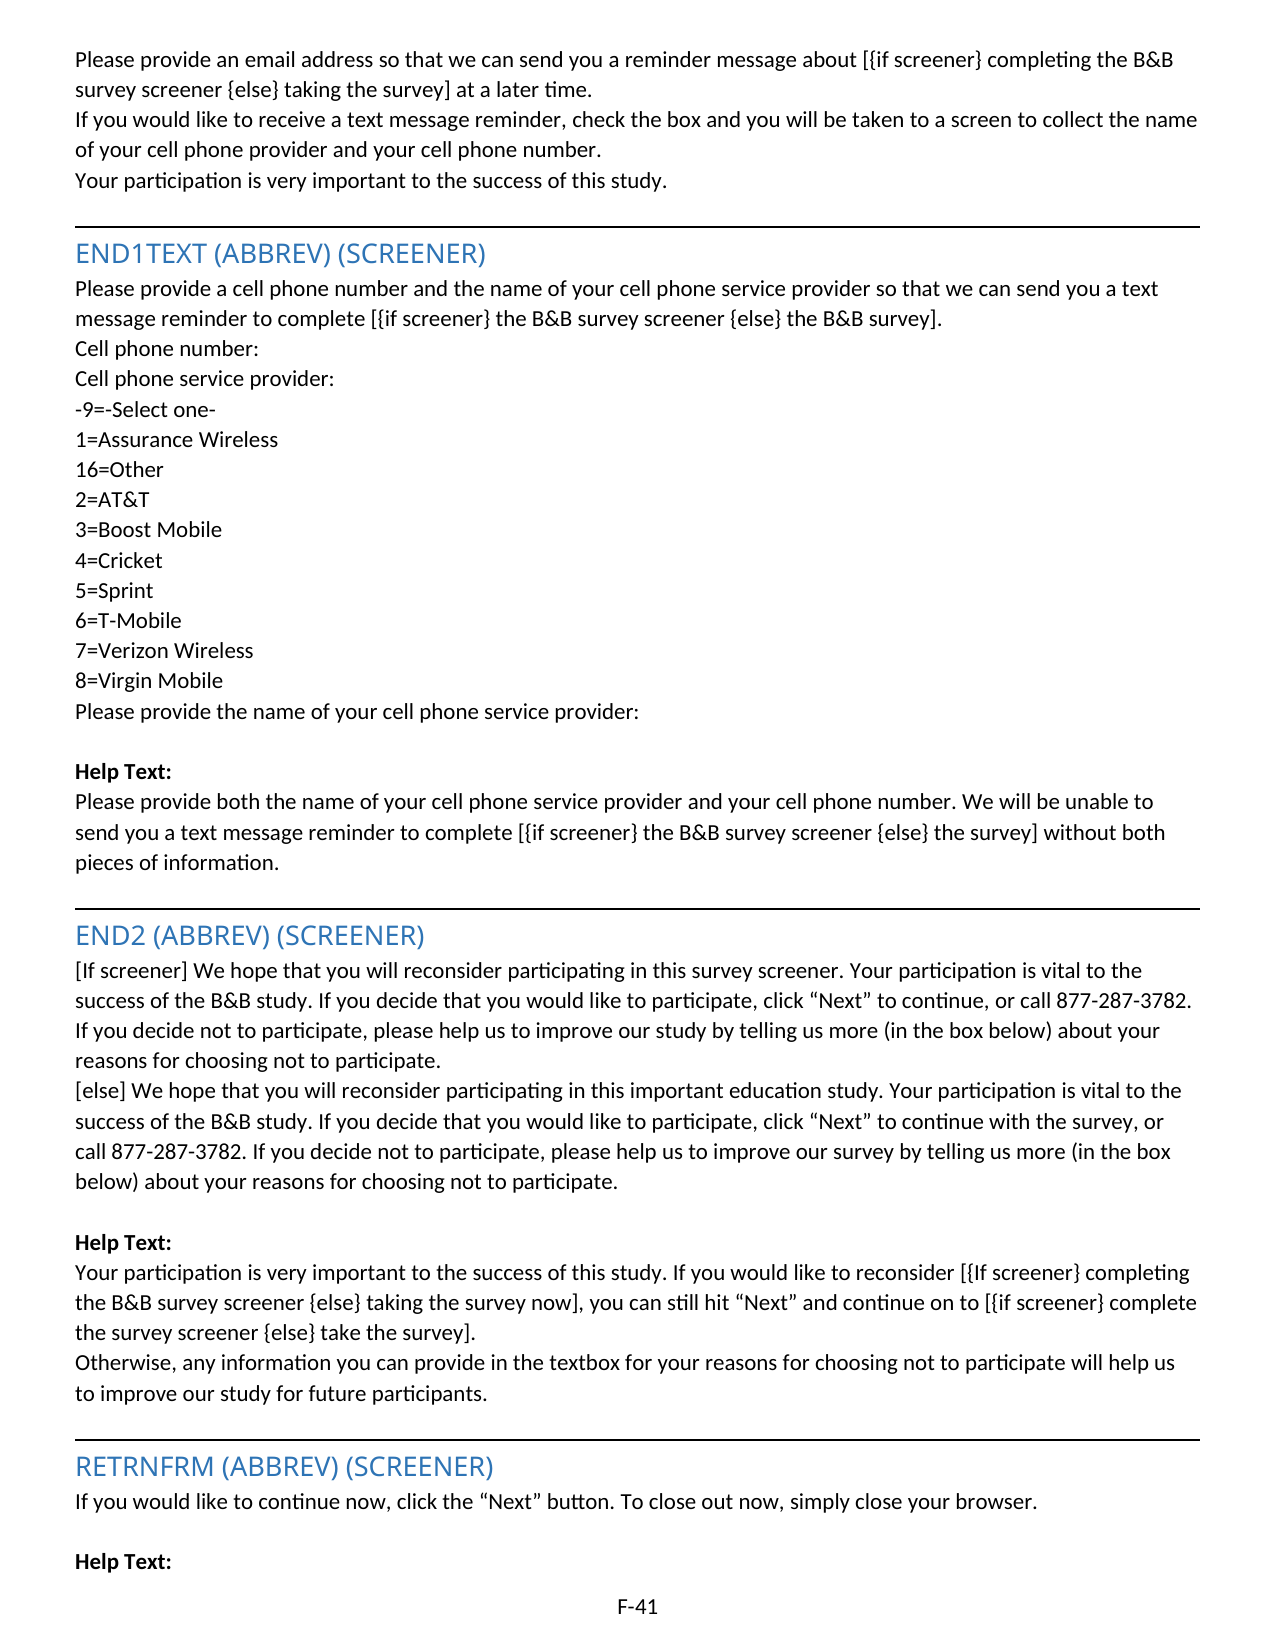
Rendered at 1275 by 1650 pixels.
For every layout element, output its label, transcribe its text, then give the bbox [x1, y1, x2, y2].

text 16=Other [75, 455, 1200, 483]
text Help Text: [75, 1547, 1200, 1575]
text Please provide an email address so that we can send you a reminder message about [{if screener} completing the B&B survey screener {else} taking the survey] at a later time. [75, 45, 1200, 103]
text Cell phone number: [75, 334, 1200, 362]
text Please provide the name of your cell phone service provider: [75, 697, 1200, 725]
text Help Text: [75, 1228, 1200, 1256]
text Cell phone service provider: [75, 364, 1200, 392]
text 4=Cricket [75, 546, 1200, 574]
subtitle END2 (ABBREV) (SCREENER) [75, 916, 1200, 953]
text -9=-Select one- [75, 395, 1200, 423]
text Your participation is very important to the success of this study. If you would like to reconsider [{If screener} completing the B&B survey screener {else} taking the survey now], you can still hit “Next” and continue on to [{if screener} complete the survey screener {else} take the survey]. [75, 1258, 1200, 1346]
text 8=Virgin Mobile [75, 667, 1200, 694]
text Otherwise, any information you can provide in the textbox for your reasons for choosing not to participate will help us to improve our study for future participants. [75, 1348, 1200, 1407]
subtitle RETRNFRM (ABBREV) (SCREENER) [75, 1447, 1200, 1484]
text [If screener] We hope that you will reconsider participating in this survey screener. Your participation is vital to the success of the B&B study. If you decide that you would like to participate, click “Next” to continue, or call 877-287-3782. If you decide not to participate, please help us to improve our study by telling us more (in the box below) about your reasons for choosing not to participate. [75, 956, 1200, 1074]
text 5=Sprint [75, 576, 1200, 604]
text 7=Verizon Wireless [75, 636, 1200, 664]
text If you would like to continue now, click the “Next” button. To close out now, simply close your browser. [75, 1487, 1200, 1515]
text Please provide both the name of your cell phone service provider and your cell phone number. We will be unable to send you a text message reminder to complete [{if screener} the B&B survey screener {else} the survey] without both pieces of information. [75, 787, 1200, 876]
text 6=T-Mobile [75, 606, 1200, 634]
text If you would like to receive a text message reminder, check the box and you will be taken to a screen to collect the name of your cell phone provider and your cell phone number. [75, 105, 1200, 164]
text Help Text: [75, 757, 1200, 785]
text Your participation is very important to the success of this study. [75, 166, 1200, 194]
text 1=Assurance Wireless [75, 425, 1200, 453]
text [else] We hope that you will reconsider participating in this important education study. Your participation is vital to the success of the B&B study. If you decide that you would like to participate, click “Next” to continue with the survey, or call 877-287-3782. If you decide not to participate, please help us to improve our survey by telling us more (in the box below) about your reasons for choosing not to participate. [75, 1077, 1200, 1195]
text 3=Boost Mobile [75, 516, 1200, 543]
subtitle END1TEXT (ABBREV) (SCREENER) [75, 234, 1200, 271]
text Please provide a cell phone number and the name of your cell phone service provider so that we can send you a text message reminder to complete [{if screener} the B&B survey screener {else} the B&B survey]. [75, 274, 1200, 332]
text 2=AT&T [75, 485, 1200, 513]
